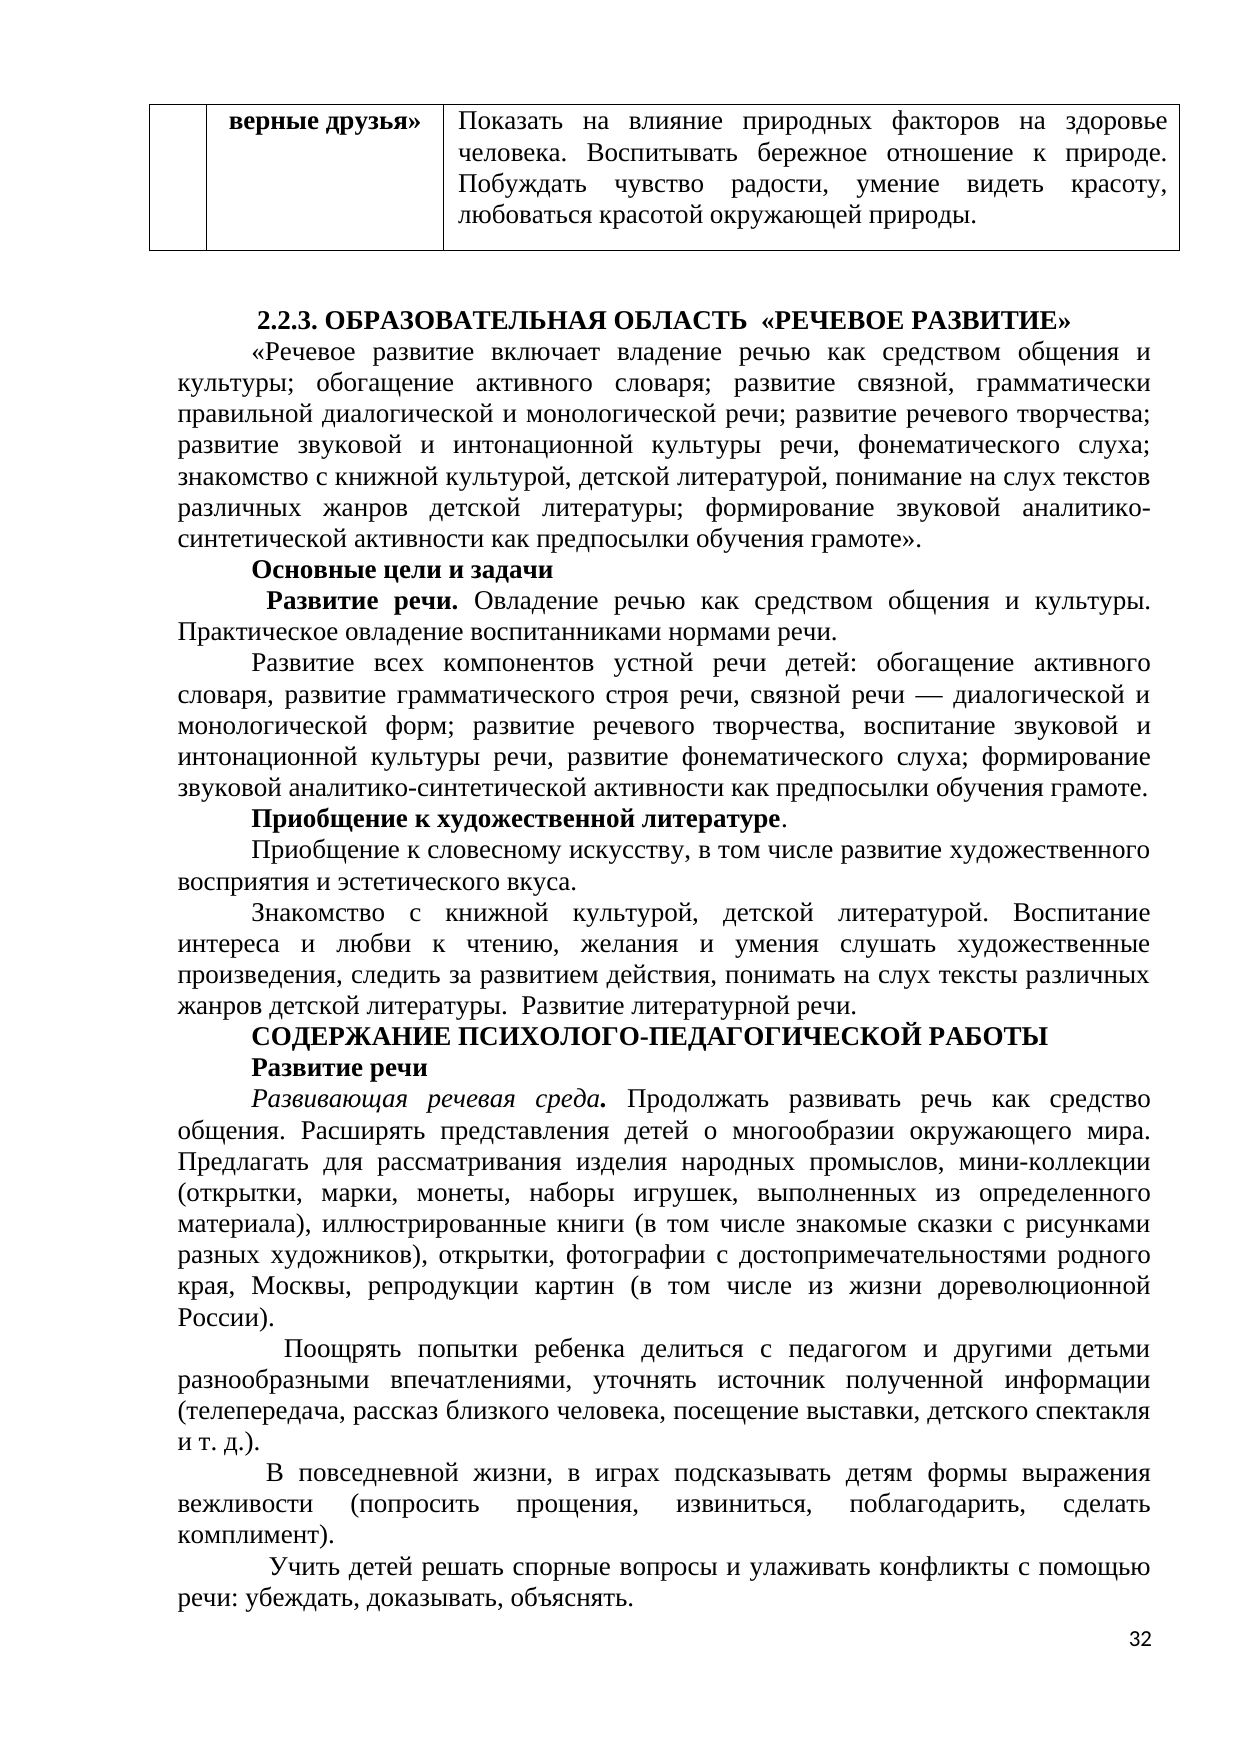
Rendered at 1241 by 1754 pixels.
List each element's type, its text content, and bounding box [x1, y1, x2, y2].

text Развивающая речевая среда. Продолжать развивать речь как средство общения. Расширять представления детей о многообразии окружающего мира. Предлагать для рассматривания изделия народных промыслов, мини-коллекции (открытки, марки, монеты, наборы игрушек, выполненных из определенного материала), иллюстрированные книги (в том числе знакомые сказки с рисунками разных художников), открытки, фотографии с достопримечательностями родного края, Москвы, репродукции картин (в том числе из жизни дореволюционной России). [177, 1083, 1152, 1332]
text 2.2.3. ОБРАЗОВАТЕЛЬНАЯ ОБЛАСТЬ «РЕЧЕВОЕ РАЗВИТИЕ» [177, 304, 1152, 335]
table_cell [444, 105, 1179, 250]
table_cell 18 [150, 105, 206, 250]
text Развитие речи. Овладение речью как средством общения и культуры. Практическое овладение воспитанниками нормами речи. [177, 584, 1152, 647]
text Развитие всех компонентов устной речи детей: обогащение активного словаря, развитие грамматического строя речи, связной речи — диалогической и монологической форм; развитие речевого творчества, воспитание звуковой и интонационной культуры речи, развитие фонематического слуха; формирование звуковой аналитико-синтетической активности как предпосылки обучения грамоте. [177, 647, 1152, 802]
text СОДЕРЖАНИЕ ПСИХОЛОГО-ПЕДАГОГИЧЕСКОЙ РАБОТЫ [177, 1020, 1152, 1051]
text Основные цели и задачи [177, 553, 1152, 584]
text «Речевое развитие включает владение речью как средством общения и культуры; обогащение активного словаря; развитие связной, грамматически правильной диалогической и монологической речи; развитие речевого творчества; развитие звуковой и интонационной культуры речи, фонематического слуха; знакомство с книжной культурой, детской литературой, понимание на слух текстов различных жанров детской литературы; формирование звуковой аналитико-синтетической активности как предпосылки обучения грамоте». [177, 335, 1152, 553]
text В повседневной жизни, в играх подсказывать детям формы выражения вежливости (попросить прощения, извиниться, поблагодарить, сделать комплимент). [177, 1456, 1152, 1550]
text Развитие речи [177, 1051, 1152, 1083]
text Приобщение к словесному искусству, в том числе развитие художественного восприятия и эстетического вкуса. [177, 833, 1152, 896]
text Поощрять попытки ребенка делиться с педагогом и другими детьми разнообразными впечатлениями, уточнять источник полученной информации (телепередача, рассказ близкого человека, посещение выставки, детского спектакля и т. д.). [177, 1332, 1152, 1456]
text Учить детей решать спорные вопросы и улаживать конфликты с помощью речи: убеждать, доказывать, объяснять. [177, 1550, 1152, 1612]
text Приобщение к художественной литературе. [177, 802, 1152, 833]
text Знакомство с книжной культурой, детской литературой. Воспитание интереса и любви к чтению, желания и умения слушать художественные произведения, следить за развитием действия, понимать на слух тексты различных жанров детской литературы. Развитие литературной речи. [177, 896, 1152, 1020]
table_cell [207, 105, 443, 250]
